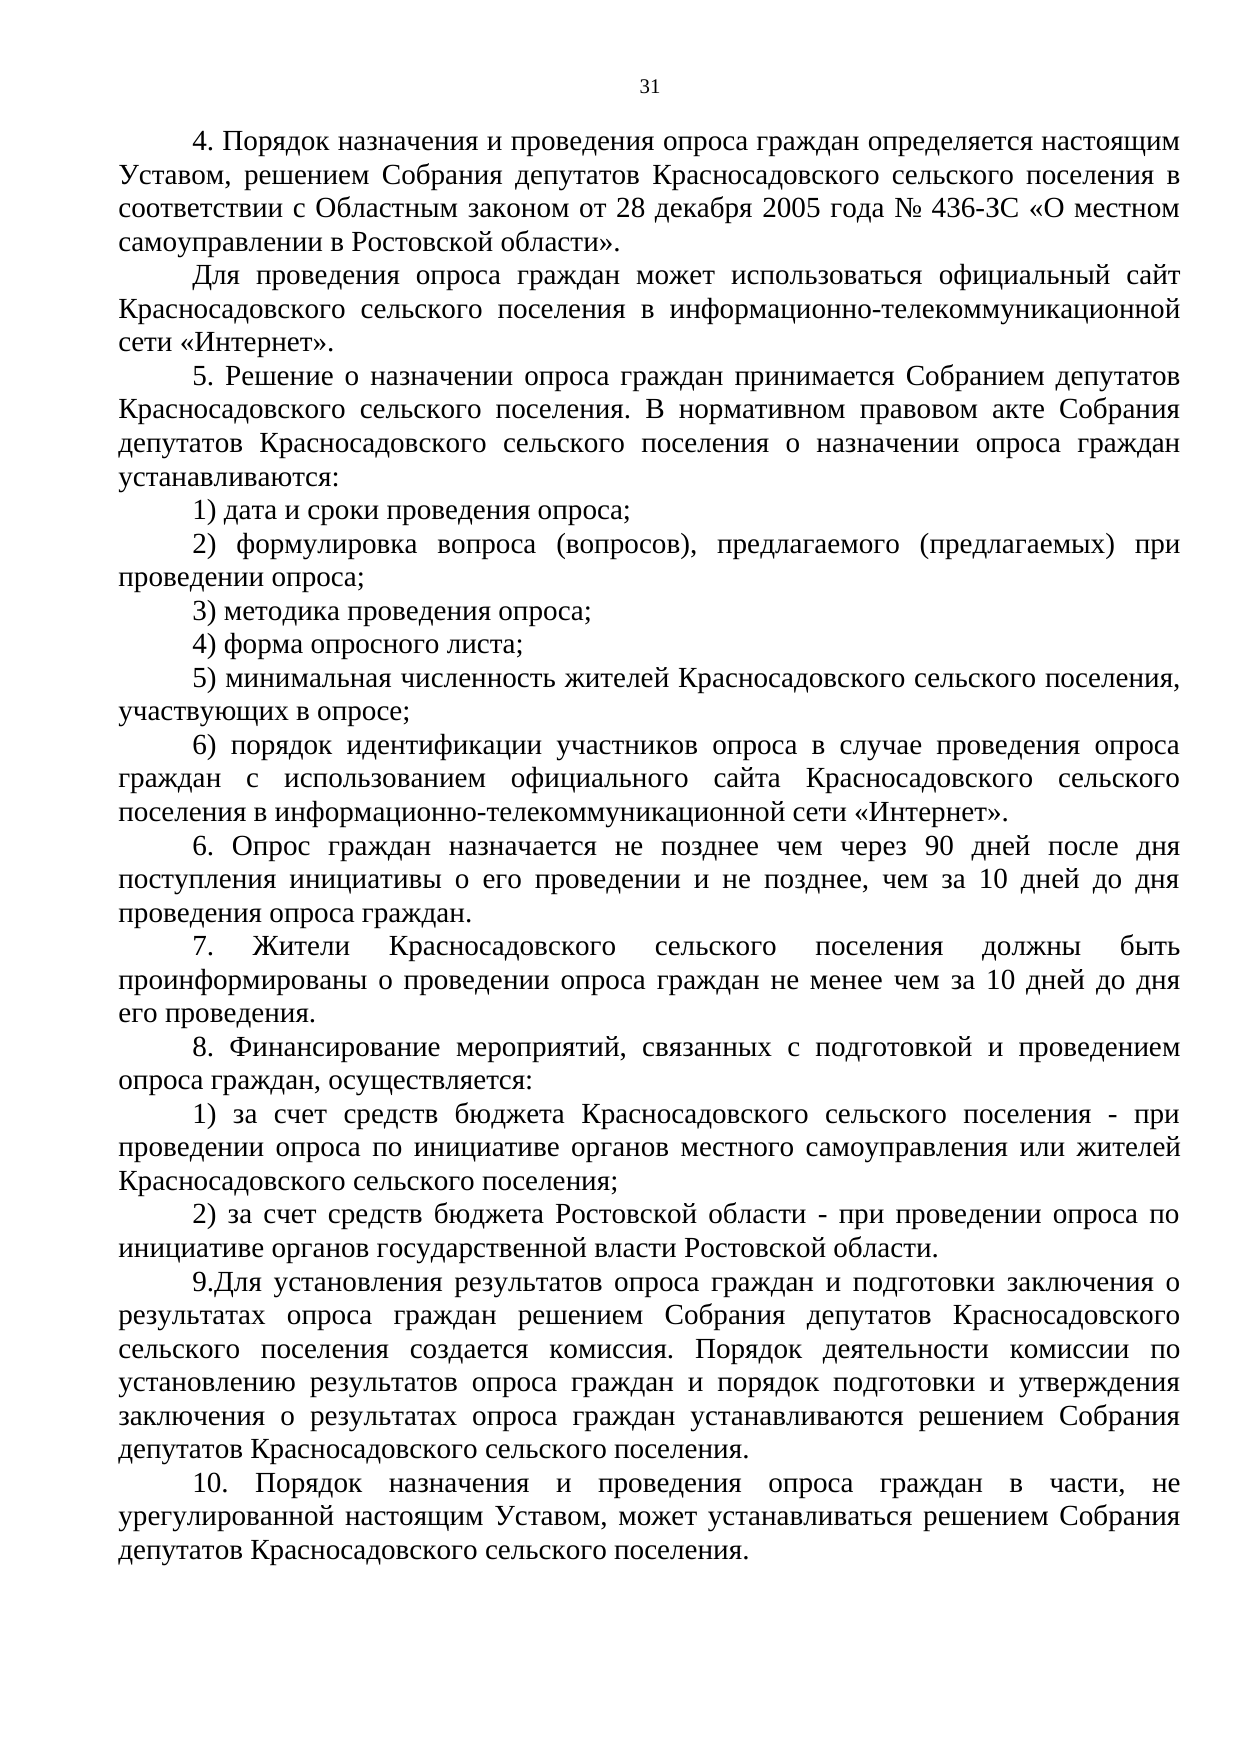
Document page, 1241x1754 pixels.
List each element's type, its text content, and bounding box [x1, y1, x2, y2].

text 3) методика проведения опроса; [118, 593, 1181, 626]
text 2) формулировка вопроса (вопросов), предлагаемого (предлагаемых) при проведении опроса; [118, 526, 1181, 593]
text 1) за счет средств бюджета Красносадовского сельского поселения - при проведении опроса по инициативе органов местного самоуправления или жителей Красносадовского сельского поселения; [118, 1096, 1181, 1197]
text Для проведения опроса граждан может использоваться официальный сайт Красносадовского сельского поселения в информационно-телекоммуникационной сети «Интернет». [118, 257, 1181, 358]
text 1) дата и сроки проведения опроса; [118, 492, 1181, 526]
text 9.Для установления результатов опроса граждан и подготовки заключения о результатах опроса граждан решением Собрания депутатов Красносадовского сельского поселения создается комиссия. Порядок деятельности комиссии по установлению результатов опроса граждан и порядок подготовки и утверждения заключения о результатах опроса граждан устанавливаются решением Собрания депутатов Красносадовского сельского поселения. [118, 1264, 1181, 1465]
text 4. Порядок назначения и проведения опроса граждан определяется настоящим Уставом, решением Собрания депутатов Красносадовского сельского поселения в соответствии с Областным законом от 28 декабря 2005 года № 436-ЗС «О местном самоуправлении в Ростовской области». [118, 123, 1181, 257]
text 2) за счет средств бюджета Ростовской области - при проведении опроса по инициативе органов государственной власти Ростовской области. [118, 1197, 1181, 1264]
text 5. Решение о назначении опроса граждан принимается Собранием депутатов Красносадовского сельского поселения. В нормативном правовом акте Собрания депутатов Красносадовского сельского поселения о назначении опроса граждан устанавливаются: [118, 358, 1181, 492]
text 4) форма опросного листа; [118, 626, 1181, 660]
text 8. Финансирование мероприятий, связанных с подготовкой и проведением опроса граждан, осуществляется: [118, 1029, 1181, 1096]
text 6. Опрос граждан назначается не позднее чем через 90 дней после дня поступления инициативы о его проведении и не позднее, чем за 10 дней до дня проведения опроса граждан. [118, 828, 1181, 928]
text 5) минимальная численность жителей Красносадовского сельского поселения, участвующих в опросе; [118, 660, 1181, 727]
text 10. Порядок назначения и проведения опроса граждан в части, не урегулированной настоящим Уставом, может устанавливаться решением Собрания депутатов Красносадовского сельского поселения. [118, 1465, 1181, 1566]
text 6) порядок идентификации участников опроса в случае проведения опроса граждан с использованием официального сайта Красносадовского сельского поселения в информационно-телекоммуникационной сети «Интернет». [118, 727, 1181, 828]
text 7. Жители Красносадовского сельского поселения должны быть проинформированы о проведении опроса граждан не менее чем за 10 дней до дня его проведения. [118, 928, 1181, 1029]
